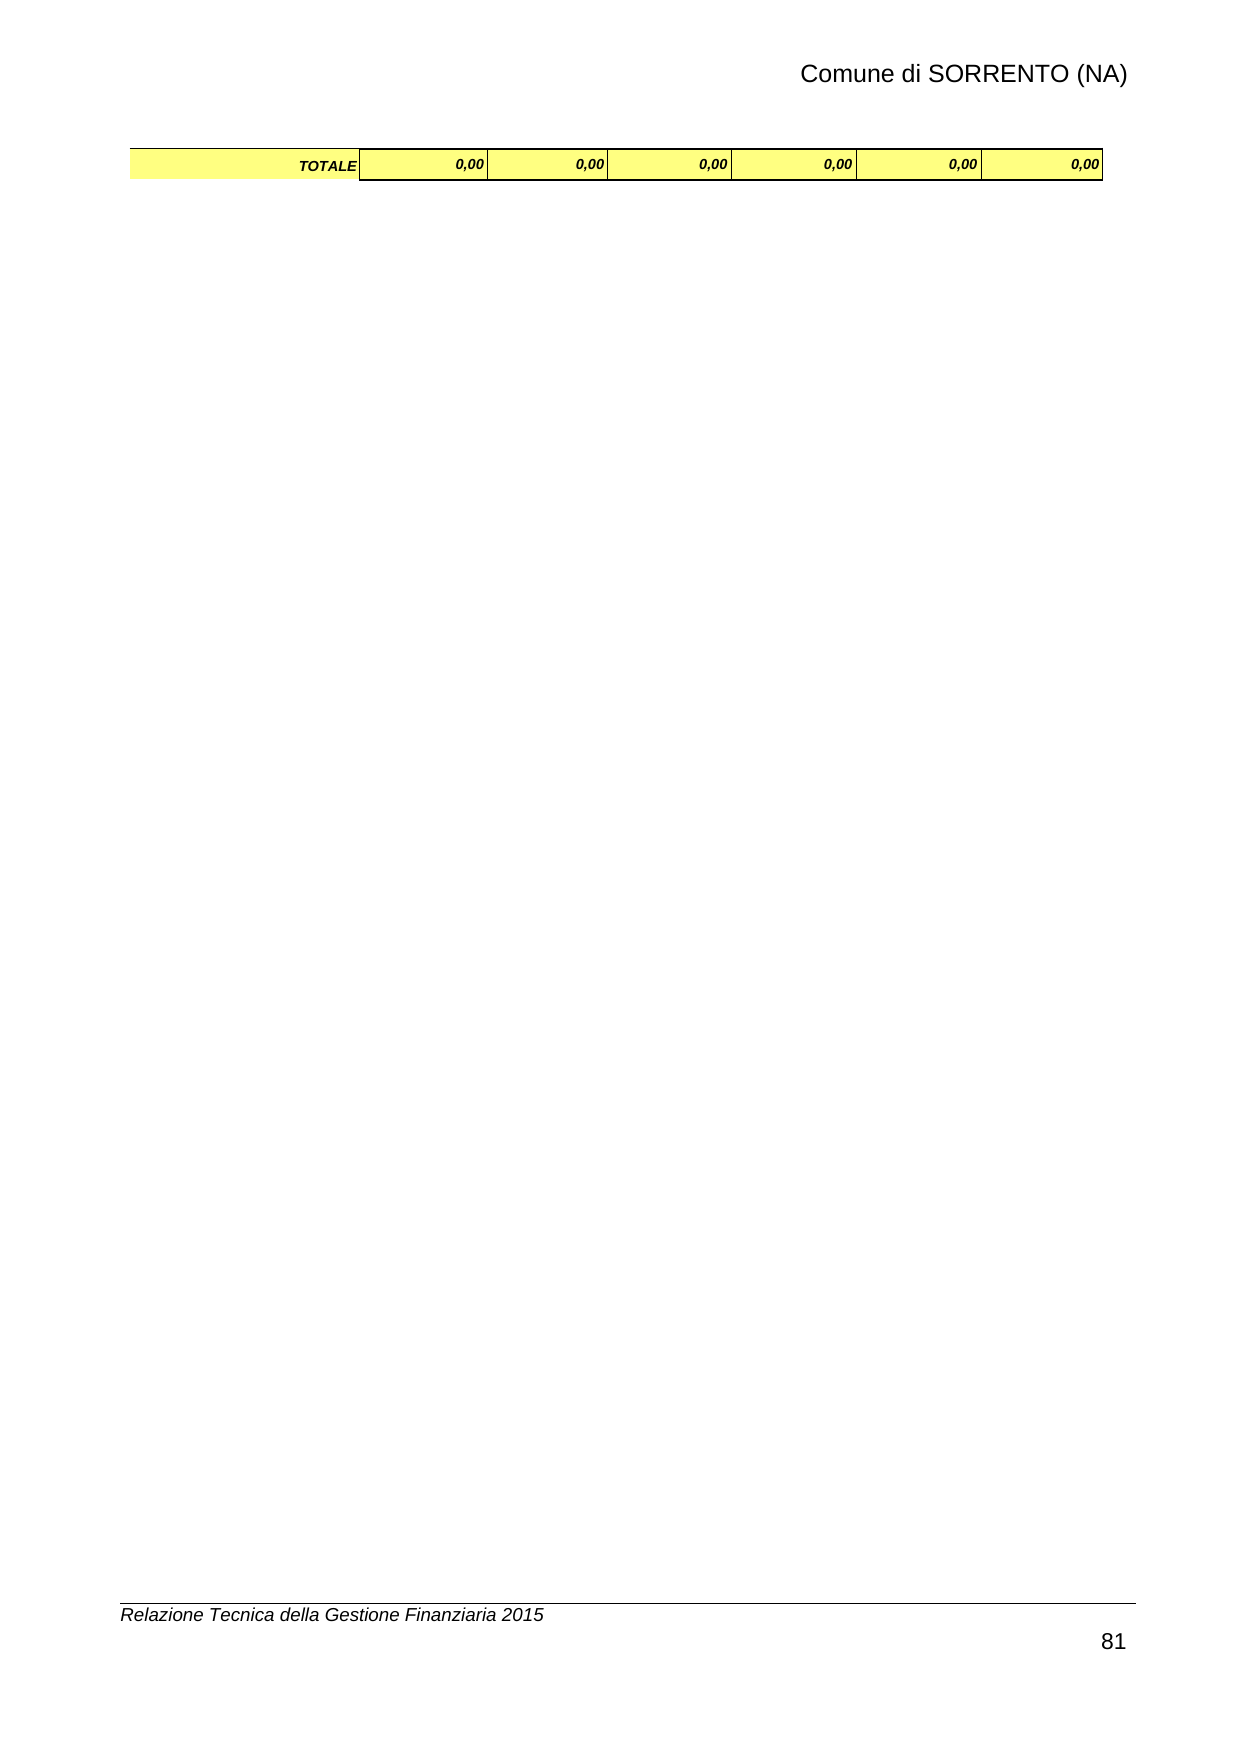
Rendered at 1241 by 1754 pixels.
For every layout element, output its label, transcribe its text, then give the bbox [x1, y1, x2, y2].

table_cell 0,00 [982, 150, 1102, 179]
table_cell 0,00 [488, 150, 607, 179]
table_cell 0,00 [732, 150, 856, 179]
table_cell 0,00 [608, 150, 731, 179]
table_cell TOTALE [130, 149, 359, 179]
table_cell 0,00 [360, 150, 487, 179]
table_cell 0,00 [857, 150, 981, 179]
